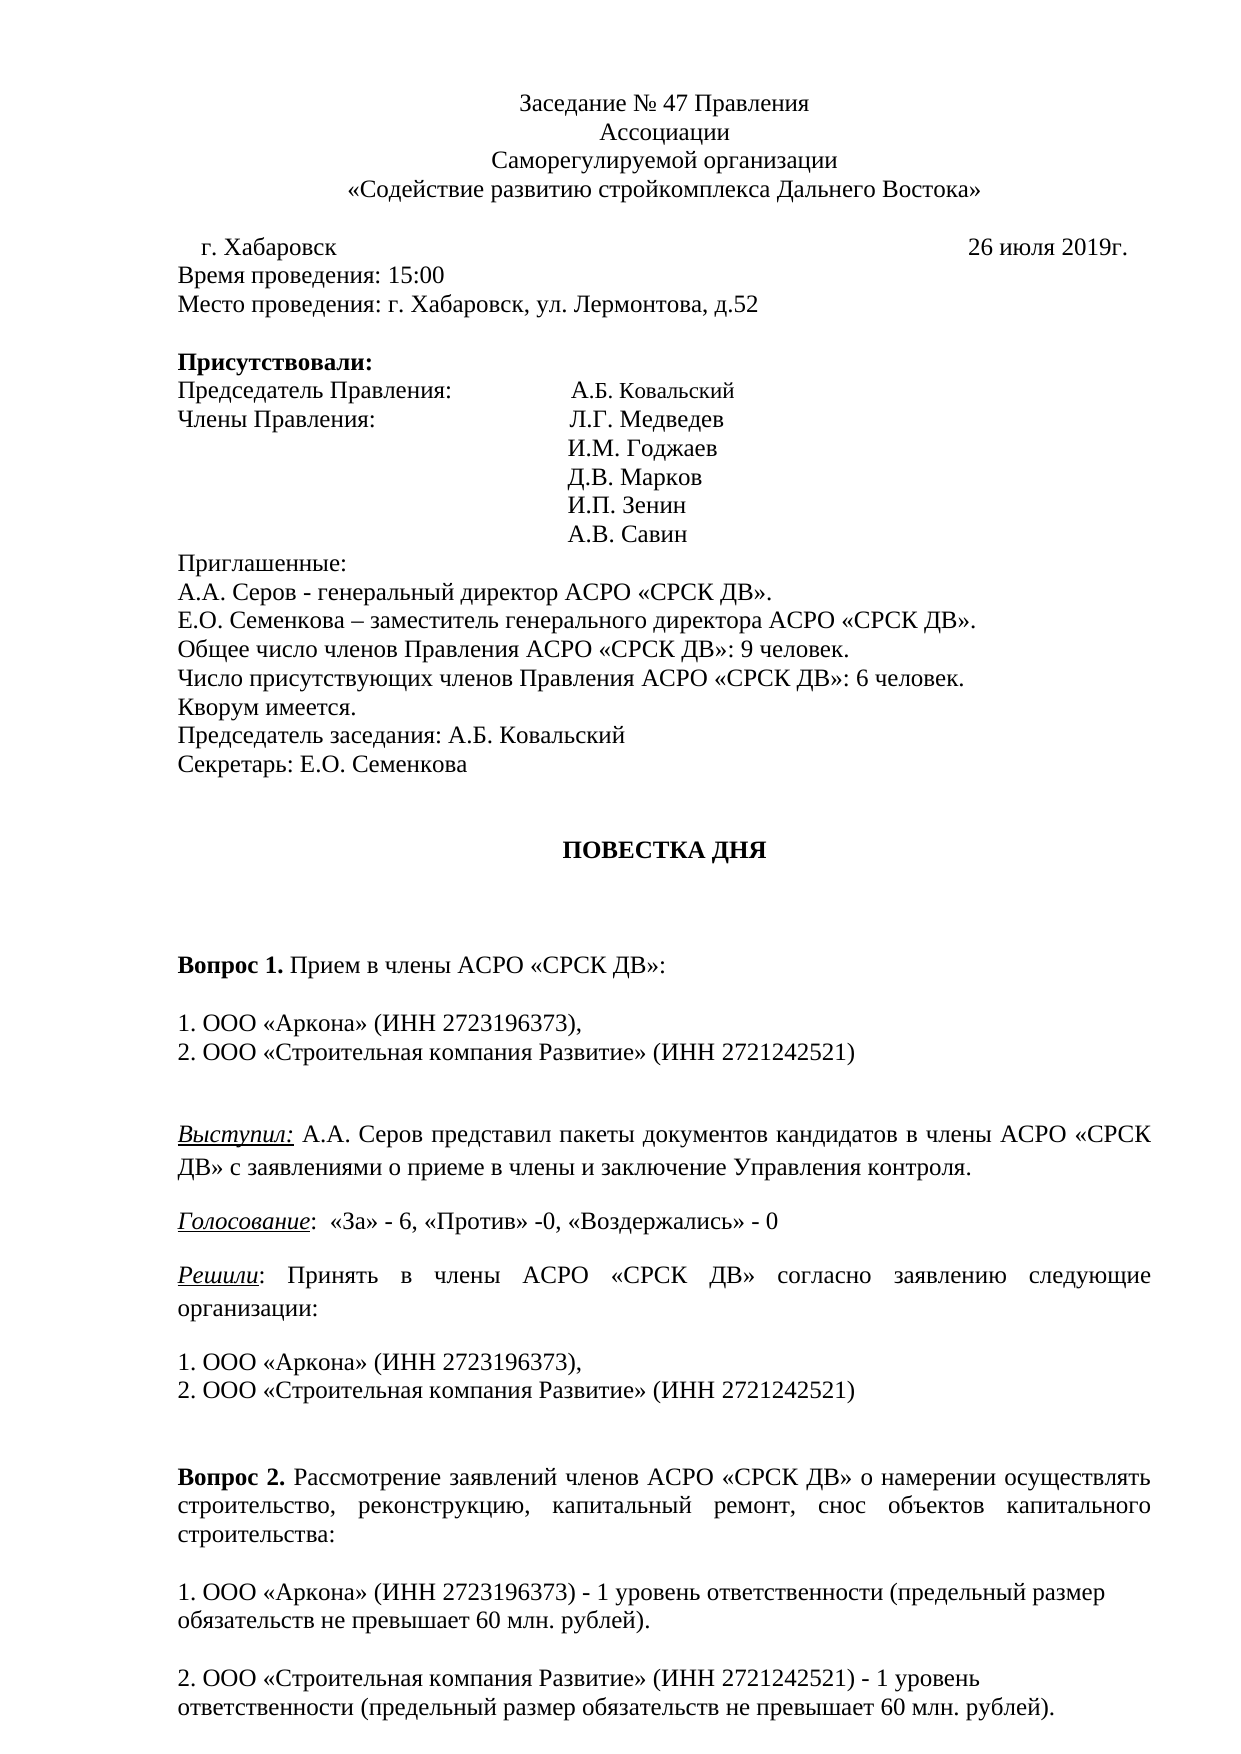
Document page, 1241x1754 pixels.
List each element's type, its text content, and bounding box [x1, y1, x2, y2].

text Выступил: А.А. Серов представил пакеты документов кандидатов в члены АСРО «СРСК ДВ» с заявлениями о приеме в члены и заключение Управления контроля. [177, 1119, 1152, 1181]
text Д.В. Марков [561, 462, 1152, 490]
text Кворум имеется. [177, 692, 1152, 720]
text «Содействие развитию стройкомплекса Дальнего Востока» [177, 174, 1152, 203]
text 2. ООО «Строительная компания Развитие» (ИНН 2721242521) - 1 уровень ответственности (предельный размер обязательств не превышает 60 млн. рублей). [177, 1663, 1152, 1721]
text И.М. Годжаев [561, 433, 1152, 462]
text И.П. Зенин [561, 490, 1152, 519]
text Члены Правления: Л.Г. Медведев [177, 404, 1152, 433]
text Приглашенные: [177, 548, 1152, 577]
text Е.О. Семенкова – заместитель генерального директора АСРО «СРСК ДВ». [177, 605, 1152, 634]
text А.В. Савин [561, 519, 1152, 548]
text Место проведения: г. Хабаровск, ул. Лермонтова, д.52 [177, 289, 1152, 318]
text Секретарь: Е.О. Семенкова [177, 749, 1152, 778]
text Заседание № 47 Правления [177, 88, 1152, 117]
text Ассоциации [177, 117, 1152, 145]
text Общее число членов Правления АСРО «СРСК ДВ»: 9 человек. [177, 634, 1152, 663]
text г. Хабаровск 26 июля 2019г. [177, 232, 1152, 260]
text Председатель заседания: А.Б. Ковальский [177, 720, 1152, 749]
text 2. ООО «Строительная компания Развитие» (ИНН 2721242521) [177, 1376, 1152, 1404]
text 1. ООО «Аркона» (ИНН 2723196373), [177, 1008, 1152, 1037]
text Число присутствующих членов Правления АСРО «СРСК ДВ»: 6 человек. [177, 663, 1152, 692]
text Председатель Правления: А.Б. Ковальский [177, 375, 1152, 404]
text ПОВЕСТКА ДНЯ [177, 835, 1152, 864]
text Вопрос 1. Прием в члены АСРО «СРСК ДВ»: [177, 950, 1152, 979]
text 1. ООО «Аркона» (ИНН 2723196373), [177, 1347, 1152, 1376]
text Присутствовали: [177, 347, 1152, 375]
text 2. ООО «Строительная компания Развитие» (ИНН 2721242521) [177, 1037, 1152, 1065]
text 1. ООО «Аркона» (ИНН 2723196373) - 1 уровень ответственности (предельный размер обязательств не превышает 60 млн. рублей). [177, 1577, 1152, 1634]
text Решили: Принять в члены АСРО «СРСК ДВ» согласно заявлению следующие организации: [177, 1260, 1152, 1322]
text Вопрос 2. Рассмотрение заявлений членов АСРО «СРСК ДВ» о намерении осуществлять строительство, реконструкцию, капитальный ремонт, снос объектов капитального строительства: [177, 1462, 1152, 1548]
text Саморегулируемой организации [177, 145, 1152, 174]
text А.А. Серов - генеральный директор АСРО «СРСК ДВ». [177, 577, 1152, 605]
text Голосование: «За» - 6, «Против» -0, «Воздержались» - 0 [177, 1206, 1152, 1235]
text Время проведения: 15:00 [177, 260, 1152, 289]
